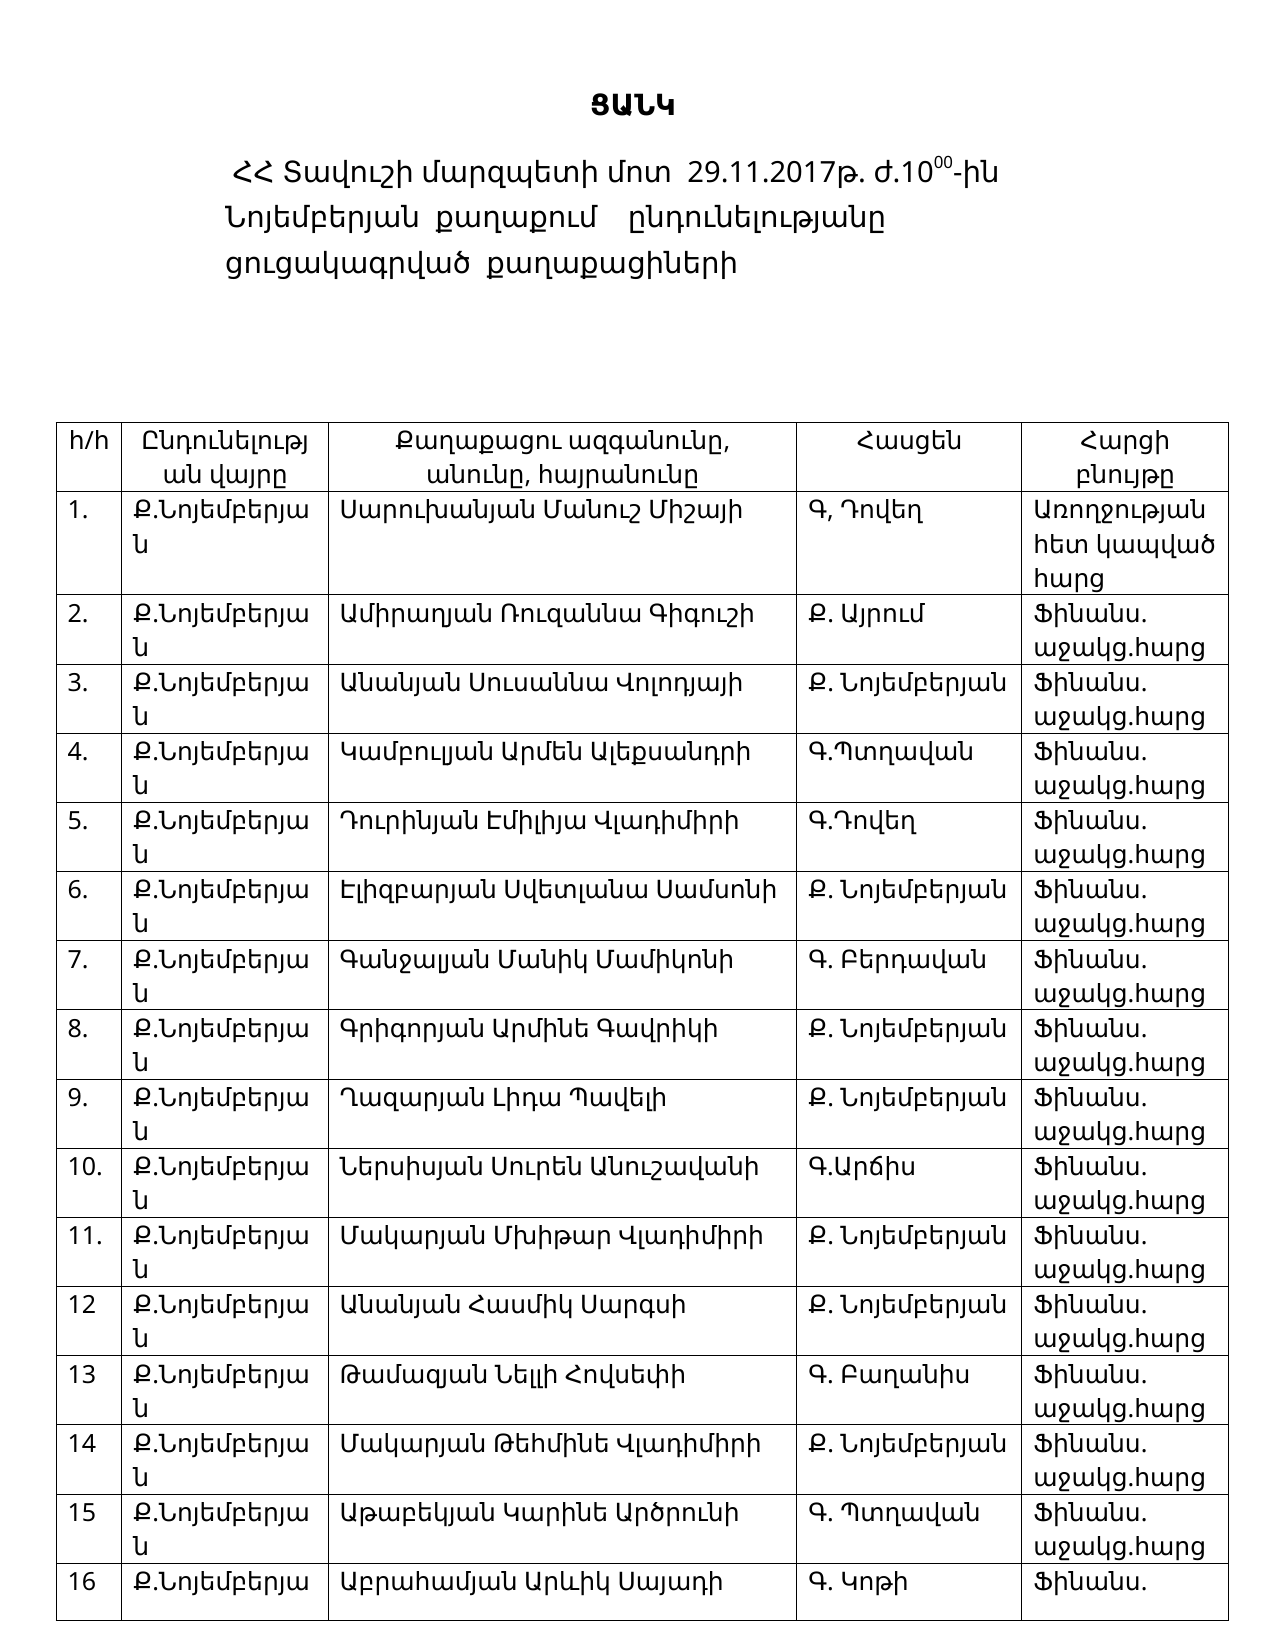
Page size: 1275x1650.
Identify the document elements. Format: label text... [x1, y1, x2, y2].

table_cell Գ. Բաղանիս [797, 1356, 1021, 1424]
table_cell Անանյան Հասմիկ Սարգսի [329, 1287, 796, 1355]
table_cell 8. [57, 1010, 121, 1078]
table_cell Ք.Նոյեմբերյան [122, 1149, 328, 1217]
table_cell Ֆինանս. աջակց.հարց [1022, 665, 1228, 733]
table_cell Ֆինանս. աջակց.հարց [1022, 941, 1228, 1009]
table_cell 7. [57, 941, 121, 1009]
table_cell 13 [57, 1356, 121, 1424]
table_cell Ֆինանս. աջակց.հարց [1022, 1495, 1228, 1563]
table_cell Ֆինանս. աջակց.հարց [1022, 872, 1228, 940]
table_cell 11. [57, 1218, 121, 1286]
table_cell Ք.Նոյեմբերյան [122, 1564, 328, 1620]
table_cell Առողջության հետ կապված հարց [1022, 492, 1228, 594]
table_cell 10. [57, 1149, 121, 1217]
table_cell 5. [57, 803, 121, 871]
table_cell 14 [57, 1425, 121, 1493]
table_cell 1. [57, 492, 121, 594]
table_cell 2. [57, 595, 121, 663]
table_cell Սարուխանյան Մանուշ Միշայի [329, 492, 796, 594]
table_cell 15 [57, 1495, 121, 1563]
table_cell Ք.Նոյեմբերյան [122, 734, 328, 802]
text ՀՀ Տավուշի մարզպետի մոտ 29.11.2017թ. ժ.1000-ին Նոյեմբերյան քաղաքում ընդունելությանը ցուցակագրված քաղաքացիների [225, 151, 1125, 282]
table_cell Գանջալյան Մանիկ Մամիկոնի [329, 941, 796, 1009]
table_cell Ք.Նոյեմբերյան [122, 1287, 328, 1355]
table_cell Մակարյան Մխիթար Վլադիմիրի [329, 1218, 796, 1286]
table_cell Գ.Դովեղ [797, 803, 1021, 871]
table_cell Ք. Նոյեմբերյան [797, 1080, 1021, 1148]
table_cell Ք.Նոյեմբերյան [122, 803, 328, 871]
table_cell Գ. Բերդավան [797, 941, 1021, 1009]
table_cell 4. [57, 734, 121, 802]
table_cell Ք. Այրում [797, 595, 1021, 663]
table_cell 16 [57, 1564, 121, 1620]
table_cell Ֆինանս. աջակց.հարց [1022, 803, 1228, 871]
table_cell Գ. Պտղավան [797, 1495, 1021, 1563]
table_cell Անանյան Սուսաննա Վոլոդյայի [329, 665, 796, 733]
table_cell Գ.Պտղավան [797, 734, 1021, 802]
table_cell Ք.Նոյեմբերյան [122, 1356, 328, 1424]
table_cell Ք. Նոյեմբերյան [797, 665, 1021, 733]
table_cell Ք.Նոյեմբերյան [122, 1010, 328, 1078]
table_cell Ֆինանս. աջակց.հարց [1022, 1425, 1228, 1493]
table_cell Էլիզբարյան Սվետլանա Սամսոնի [329, 872, 796, 940]
table_cell Գ, Դովեղ [797, 492, 1021, 594]
table_cell Ք.Նոյեմբերյան [122, 1495, 328, 1563]
table_cell Գրիգորյան Արմինե Գավրիկի [329, 1010, 796, 1078]
table_cell 6. [57, 872, 121, 940]
table_cell Ք.Նոյեմբերյան [122, 1425, 328, 1493]
table_header Հասցեն [797, 423, 1021, 491]
table_cell Ղազարյան Լիդա Պավելի [329, 1080, 796, 1148]
table_cell Աթաբեկյան Կարինե Արծրունի [329, 1495, 796, 1563]
table_cell Ֆինանս. աջակց.հարց [1022, 1080, 1228, 1148]
table_cell Ֆինանս. աջակց.հարց [1022, 1356, 1228, 1424]
table_cell Ք. Նոյեմբերյան [797, 872, 1021, 940]
table_cell Կամբուլյան Արմեն Ալեքսանդրի [329, 734, 796, 802]
table_cell Գ. Կոթի [797, 1564, 1021, 1620]
table_cell Ք.Նոյեմբերյան [122, 665, 328, 733]
table_cell Գ.Արճիս [797, 1149, 1021, 1217]
table_header Ընդունելության վայրը [122, 423, 328, 491]
table_cell Ք.Նոյեմբերյան [122, 1218, 328, 1286]
table_cell Ֆինանս. աջակց.հարց [1022, 1218, 1228, 1286]
table_header Հարցի բնույթը [1022, 423, 1228, 491]
table_cell Ֆինանս. աջակց.հարց [1022, 595, 1228, 663]
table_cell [329, 1564, 796, 1620]
table_cell Ֆինանս. աջակց.հարց [1022, 1287, 1228, 1355]
table_cell Ք. Նոյեմբերյան [797, 1425, 1021, 1493]
table_header Քաղաքացու ազգանունը, անունը, հայրանունը [329, 423, 796, 491]
table_cell Ք.Նոյեմբերյան [122, 595, 328, 663]
table_cell Ք.Նոյեմբերյան [122, 872, 328, 940]
table_cell Թամազյան Նելլի Հովսեփի [329, 1356, 796, 1424]
table_cell Ֆինանս. աջակց.հարց [1022, 1564, 1228, 1620]
table_header հ/հ [57, 423, 121, 491]
table_cell Ք. Նոյեմբերյան [797, 1287, 1021, 1355]
table_cell Ամիրաղյան Ռուզաննա Գիգուշի [329, 595, 796, 663]
table_cell 12 [57, 1287, 121, 1355]
table_cell Ֆինանս. աջակց.հարց [1022, 734, 1228, 802]
table_cell Ք. Նոյեմբերյան [797, 1010, 1021, 1078]
table_cell 9. [57, 1080, 121, 1148]
table_cell Ներսիսյան Սուրեն Անուշավանի [329, 1149, 796, 1217]
table_cell Ք. Նոյեմբերյան [797, 1218, 1021, 1286]
table_cell 3. [57, 665, 121, 733]
table_cell Ֆինանս. աջակց.հարց [1022, 1149, 1228, 1217]
table_cell Մակարյան Թեհմինե Վլադիմիրի [329, 1425, 796, 1493]
table_cell Ք.Նոյեմբերյան [122, 1080, 328, 1148]
text ՑԱՆԿ [150, 84, 1125, 124]
table_cell Դուրինյան Էմիլիյա Վլադիմիրի [329, 803, 796, 871]
table_cell Ֆինանս. աջակց.հարց [1022, 1010, 1228, 1078]
table_cell Ք.Նոյեմբերյան [122, 941, 328, 1009]
table_cell Ք.Նոյեմբերյան [122, 492, 328, 594]
